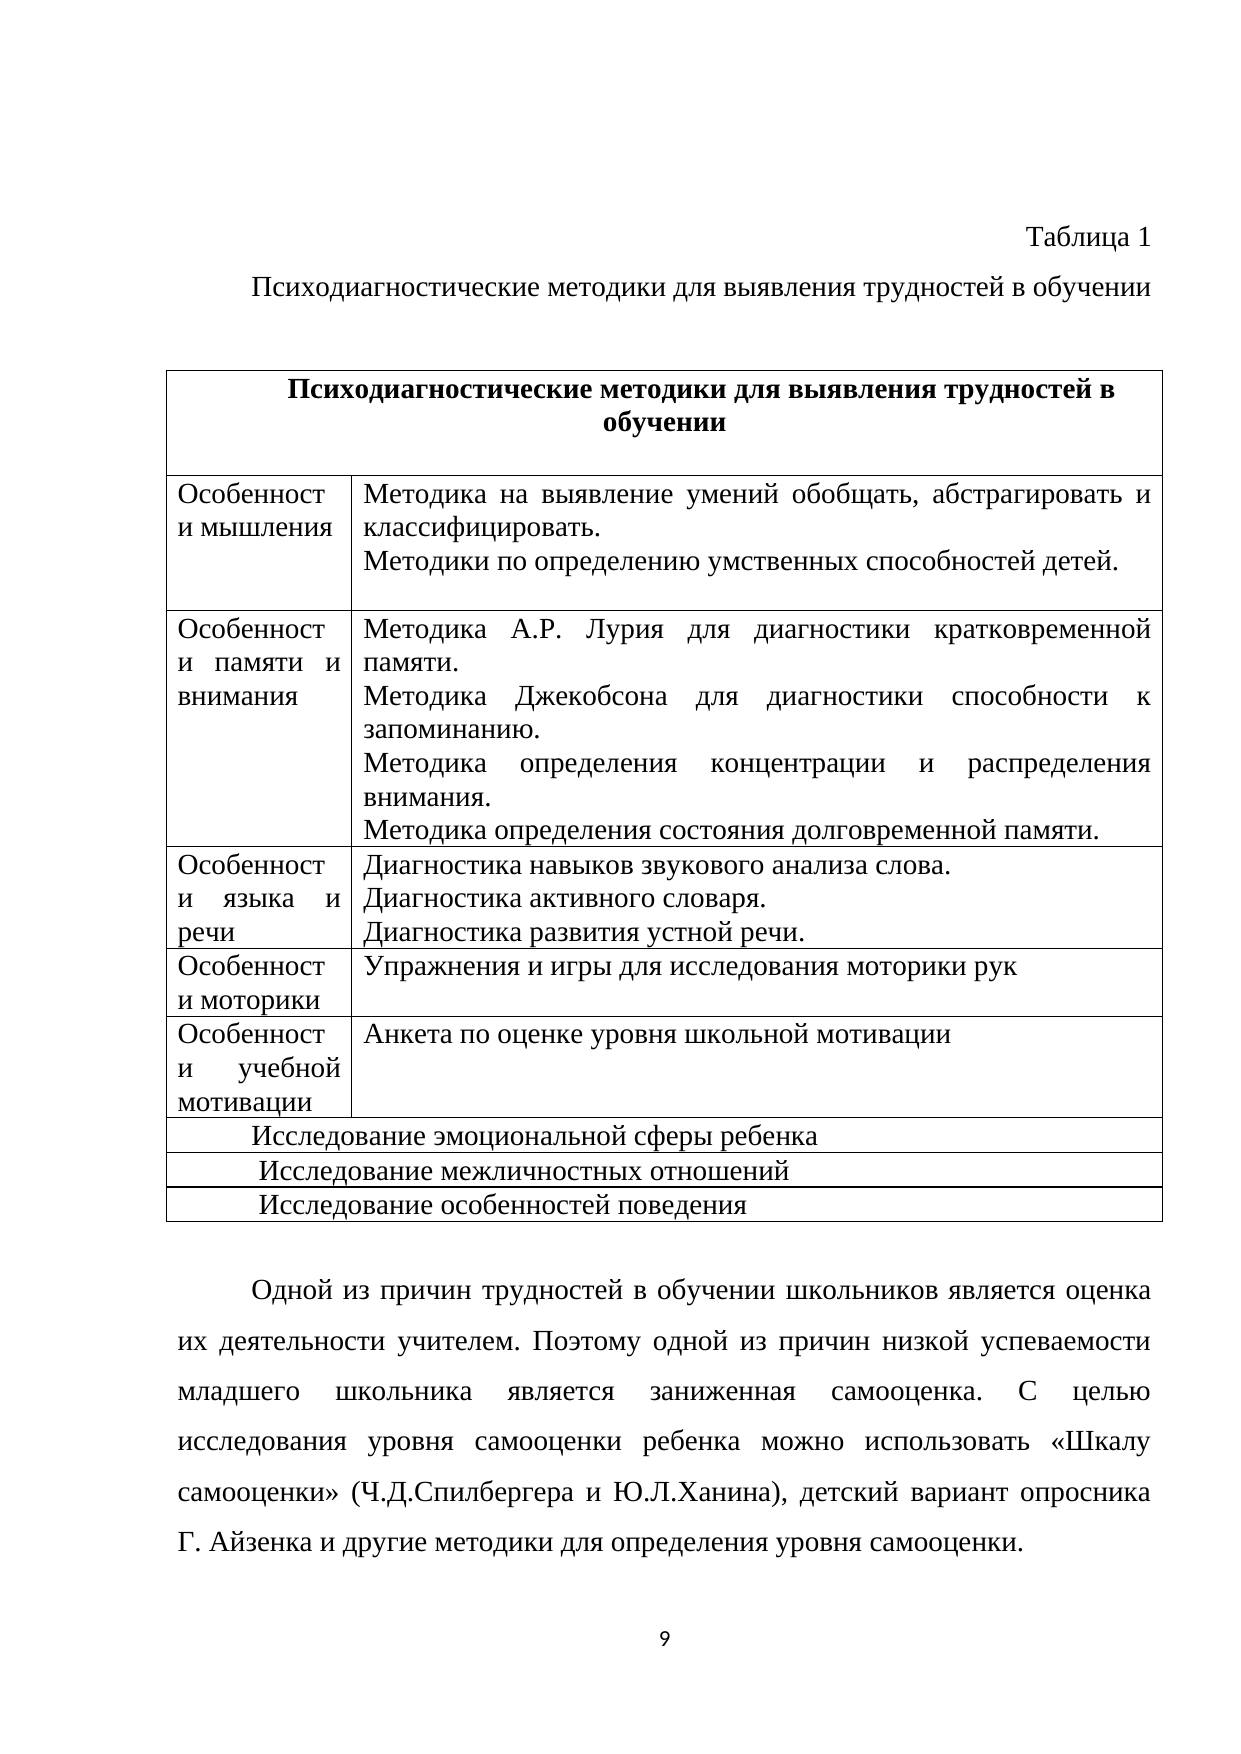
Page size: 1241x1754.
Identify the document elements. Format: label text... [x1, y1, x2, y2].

text Одной из причин трудностей в обучении школьников является оценка их деятельности учителем. Поэтому одной из причин низкой успеваемости младшего школьника является заниженная самооценка. С целью исследования уровня самооценки ребенка можно использовать «Шкалу самооценки» (Ч.Д.Спилбергера и Ю.Л.Ханина), детский вариант опросника Г. Айзенка и другие методики для определения уровня самооценки. [177, 1272, 1152, 1557]
table_cell Исследование особенностей поведения [167, 1188, 1162, 1221]
table_cell Исследование межличностных отношений [167, 1153, 1162, 1186]
table_cell Упражнения и игры для исследования моторики рук [352, 949, 1162, 1016]
table_cell Особенности моторики [167, 949, 351, 1016]
table_cell Методика А.Р. Лурия для диагностики кратковременной памяти. Методика Джекобсона для диагностики способности к запоминанию. Методика определения концентрации и распределения внимания. Методика определения состояния долговременной памяти. [352, 611, 1162, 846]
table_cell Особенности памяти и внимания [167, 611, 351, 846]
text Психодиагностические методики для выявления трудностей в обучении [177, 269, 1152, 303]
table_cell Особенности языка и речи [167, 847, 351, 947]
table_cell Методика на выявление умений обобщать, абстрагировать и классифицировать. Методики по определению умственных способностей детей. [352, 476, 1162, 610]
table_cell Диагностика навыков звукового анализа слова. Диагностика активного словаря. Диагностика развития устной речи. [352, 847, 1162, 947]
table_cell Анкета по оценке уровня школьной мотивации [352, 1017, 1162, 1117]
text Таблица 1 [177, 219, 1152, 252]
table_cell Исследование эмоциональной сферы ребенка [167, 1118, 1162, 1152]
table_cell Особенности мышления [167, 476, 351, 610]
table_header Психодиагностические методики для выявления трудностей в обучении [167, 371, 1162, 475]
table_cell Особенности учебной мотивации [167, 1017, 351, 1117]
